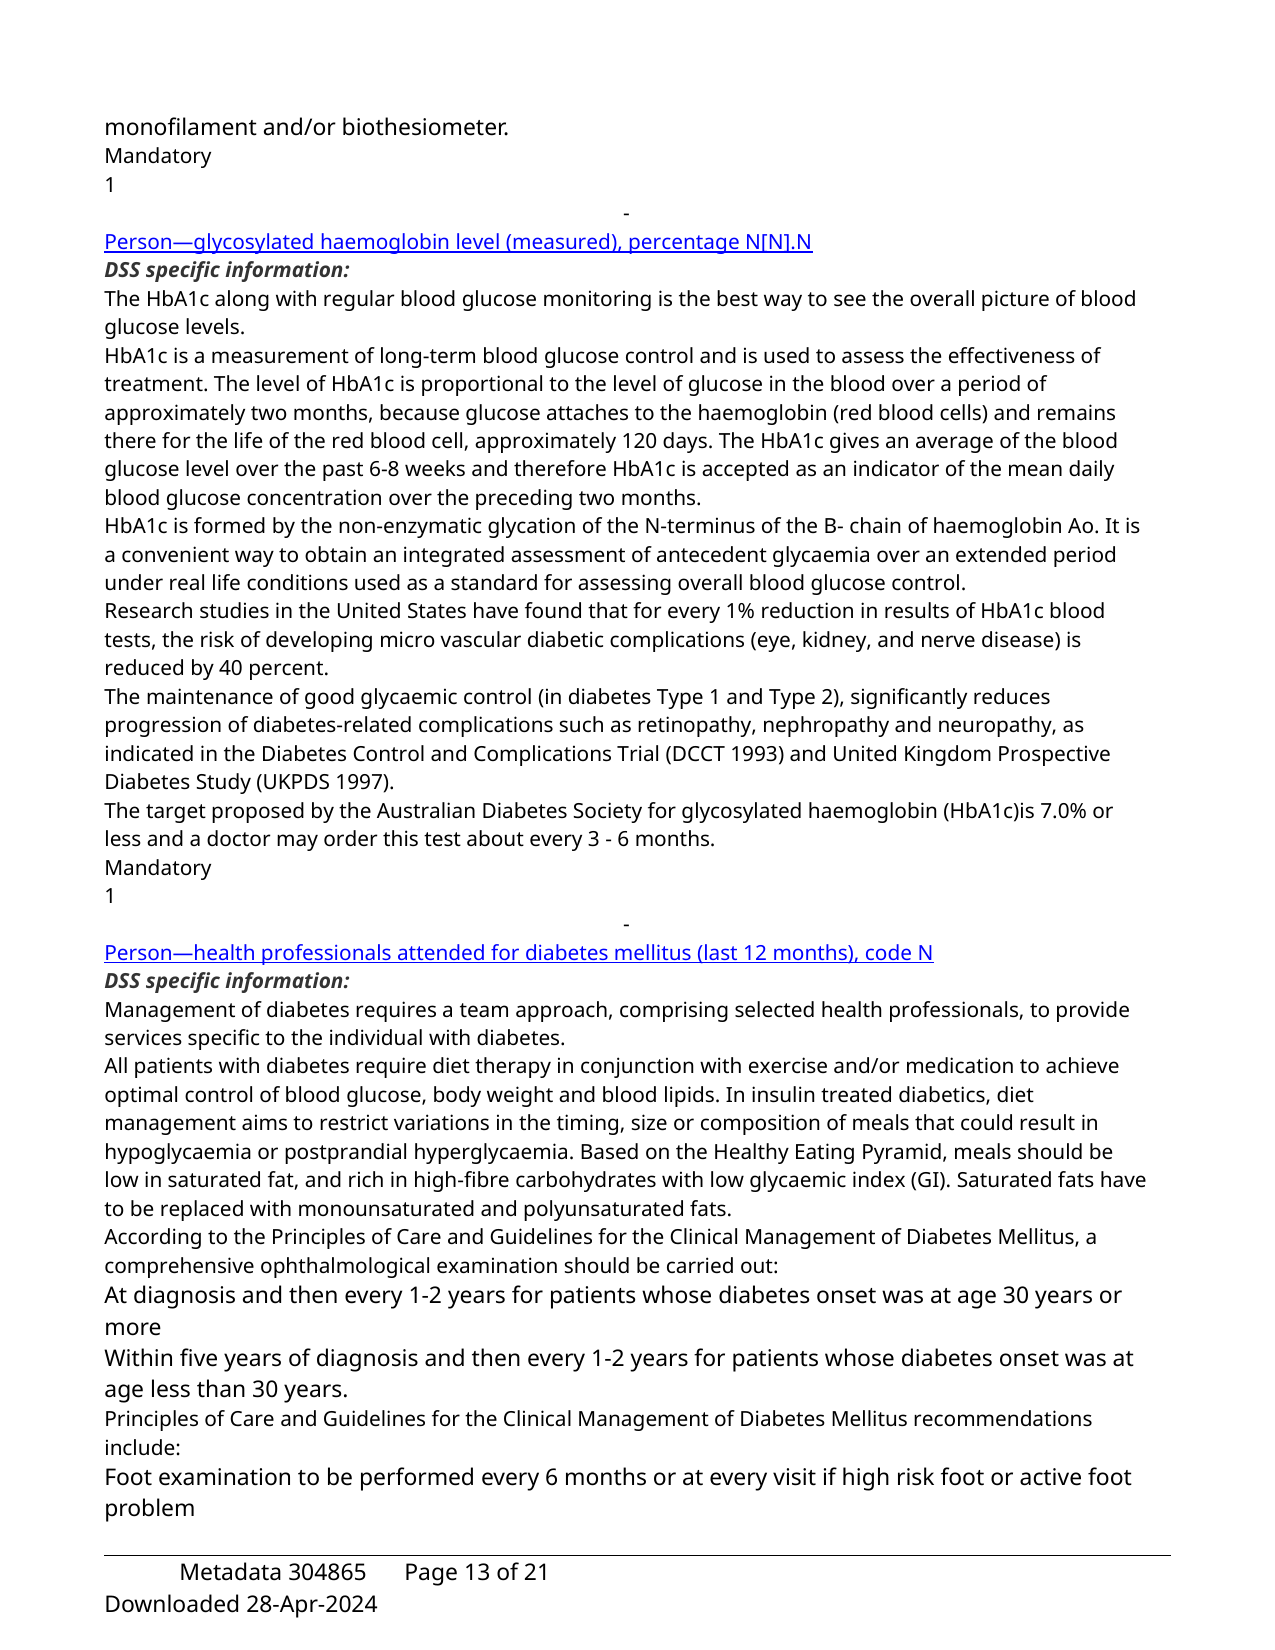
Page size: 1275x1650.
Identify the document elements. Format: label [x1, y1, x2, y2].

table_cell [93, 110, 1159, 1523]
